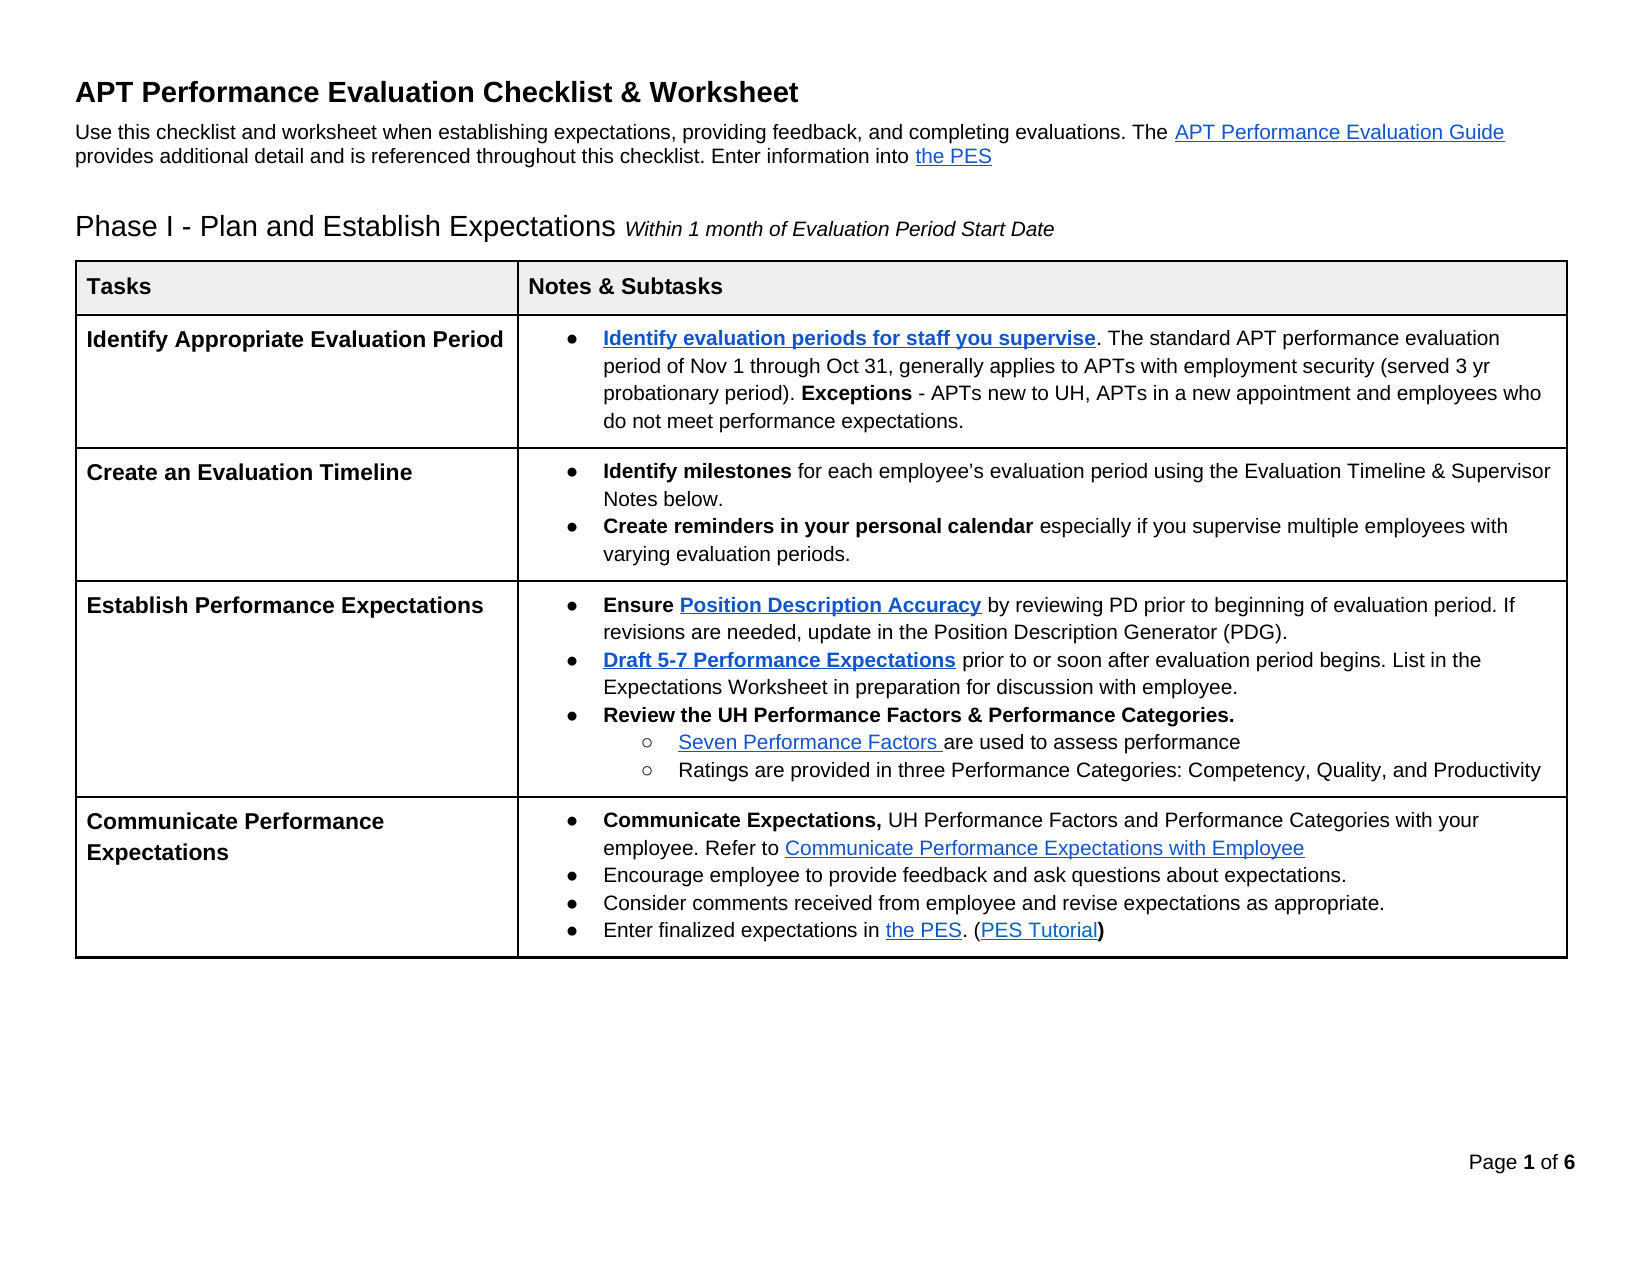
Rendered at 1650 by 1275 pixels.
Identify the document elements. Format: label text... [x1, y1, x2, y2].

table_cell Communicate Expectations, UH Performance Factors and Performance Categories with your employee. Refer to Communicate Performance Expectations with Employee Encourage employee to provide feedback and ask questions about expectations. Consider comments received from employee and revise expectations as appropriate. Enter finalized expectations in the PES. (PES Tutorial) [519, 798, 1566, 956]
title APT Performance Evaluation Checklist & Worksheet [75, 75, 1575, 108]
table_header Tasks [77, 262, 517, 313]
table_cell Communicate Performance Expectations [77, 798, 517, 956]
subtitle Phase I - Plan and Establish Expectations Within 1 month of Evaluation Period Start Date [75, 209, 1575, 243]
table_cell Ensure Position Description Accuracy by reviewing PD prior to beginning of evaluation period. If revisions are needed, update in the Position Description Generator (PDG). Draft 5-7 Performance Expectations prior to or soon after evaluation period begins. List in the Expectations Worksheet in preparation for discussion with employee. Review the UH Performance Factors & Performance Categories. Seven Performance Factors are used to assess performance Ratings are provided in three Performance Categories: Competency, Quality, and Productivity [519, 582, 1566, 796]
table_cell Identify evaluation periods for staff you supervise. The standard APT performance evaluation period of Nov 1 through Oct 31, generally applies to APTs with employment security (served 3 yr probationary period). Exceptions - APTs new to UH, APTs in a new appointment and employees who do not meet performance expectations. [519, 316, 1566, 447]
table_cell Identify milestones for each employee’s evaluation period using the Evaluation Timeline & Supervisor Notes below. Create reminders in your personal calendar especially if you supervise multiple employees with varying evaluation periods. [519, 449, 1566, 580]
table_header Notes & Subtasks [519, 262, 1566, 313]
text Use this checklist and worksheet when establishing expectations, providing feedback, and completing evaluations. The APT Performance Evaluation Guide provides additional detail and is referenced throughout this checklist. Enter information into the PES [75, 120, 1575, 168]
table_cell Identify Appropriate Evaluation Period [77, 316, 517, 447]
table_cell Create an Evaluation Timeline [77, 449, 517, 580]
table_cell Establish Performance Expectations [77, 582, 517, 796]
